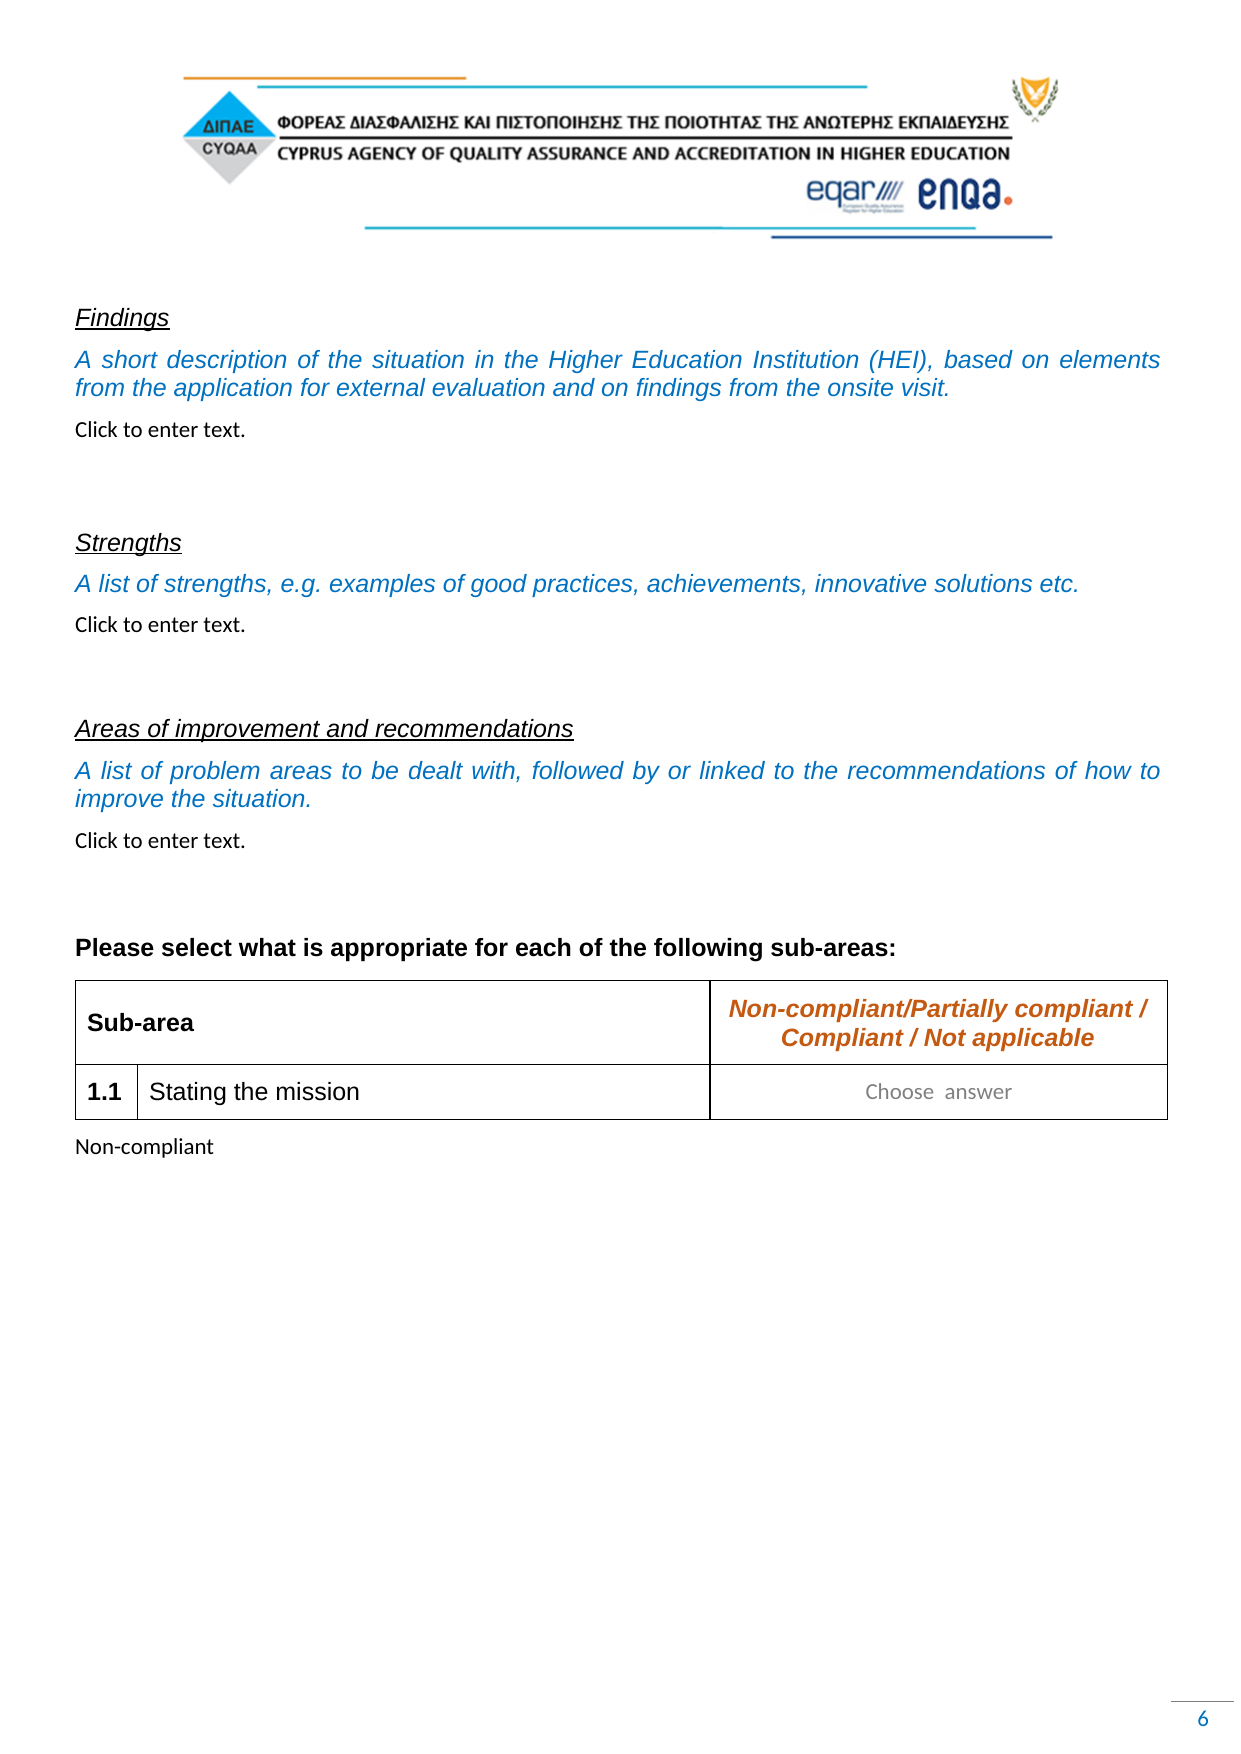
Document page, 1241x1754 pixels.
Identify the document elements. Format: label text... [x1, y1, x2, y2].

picture [177, 73, 1063, 242]
list A short description of the situation in the Higher Education Institution (HEI), based on elements from the application for external evaluation and on findings from the onsite visit. [75, 345, 1165, 402]
table_header Non-compliant/Partially compliant / Compliant / Not applicable [711, 981, 1167, 1064]
table_cell Stating the mission [138, 1065, 709, 1118]
text Strengths [75, 527, 1165, 556]
table_header Sub-area [76, 981, 709, 1064]
text A list of problem areas to be dealt with, followed by or linked to the recommendations of how to improve the situation. [75, 756, 1165, 813]
table_cell 1.1 [76, 1065, 137, 1118]
list Areas of improvement and recommendations [75, 714, 1165, 743]
text Findings [75, 303, 1165, 332]
text Please select what is appropriate for each of the following sub-areas: [75, 932, 1165, 961]
list A list of strengths, e.g. examples of good practices, achievements, innovative solutions etc. [75, 569, 1165, 597]
